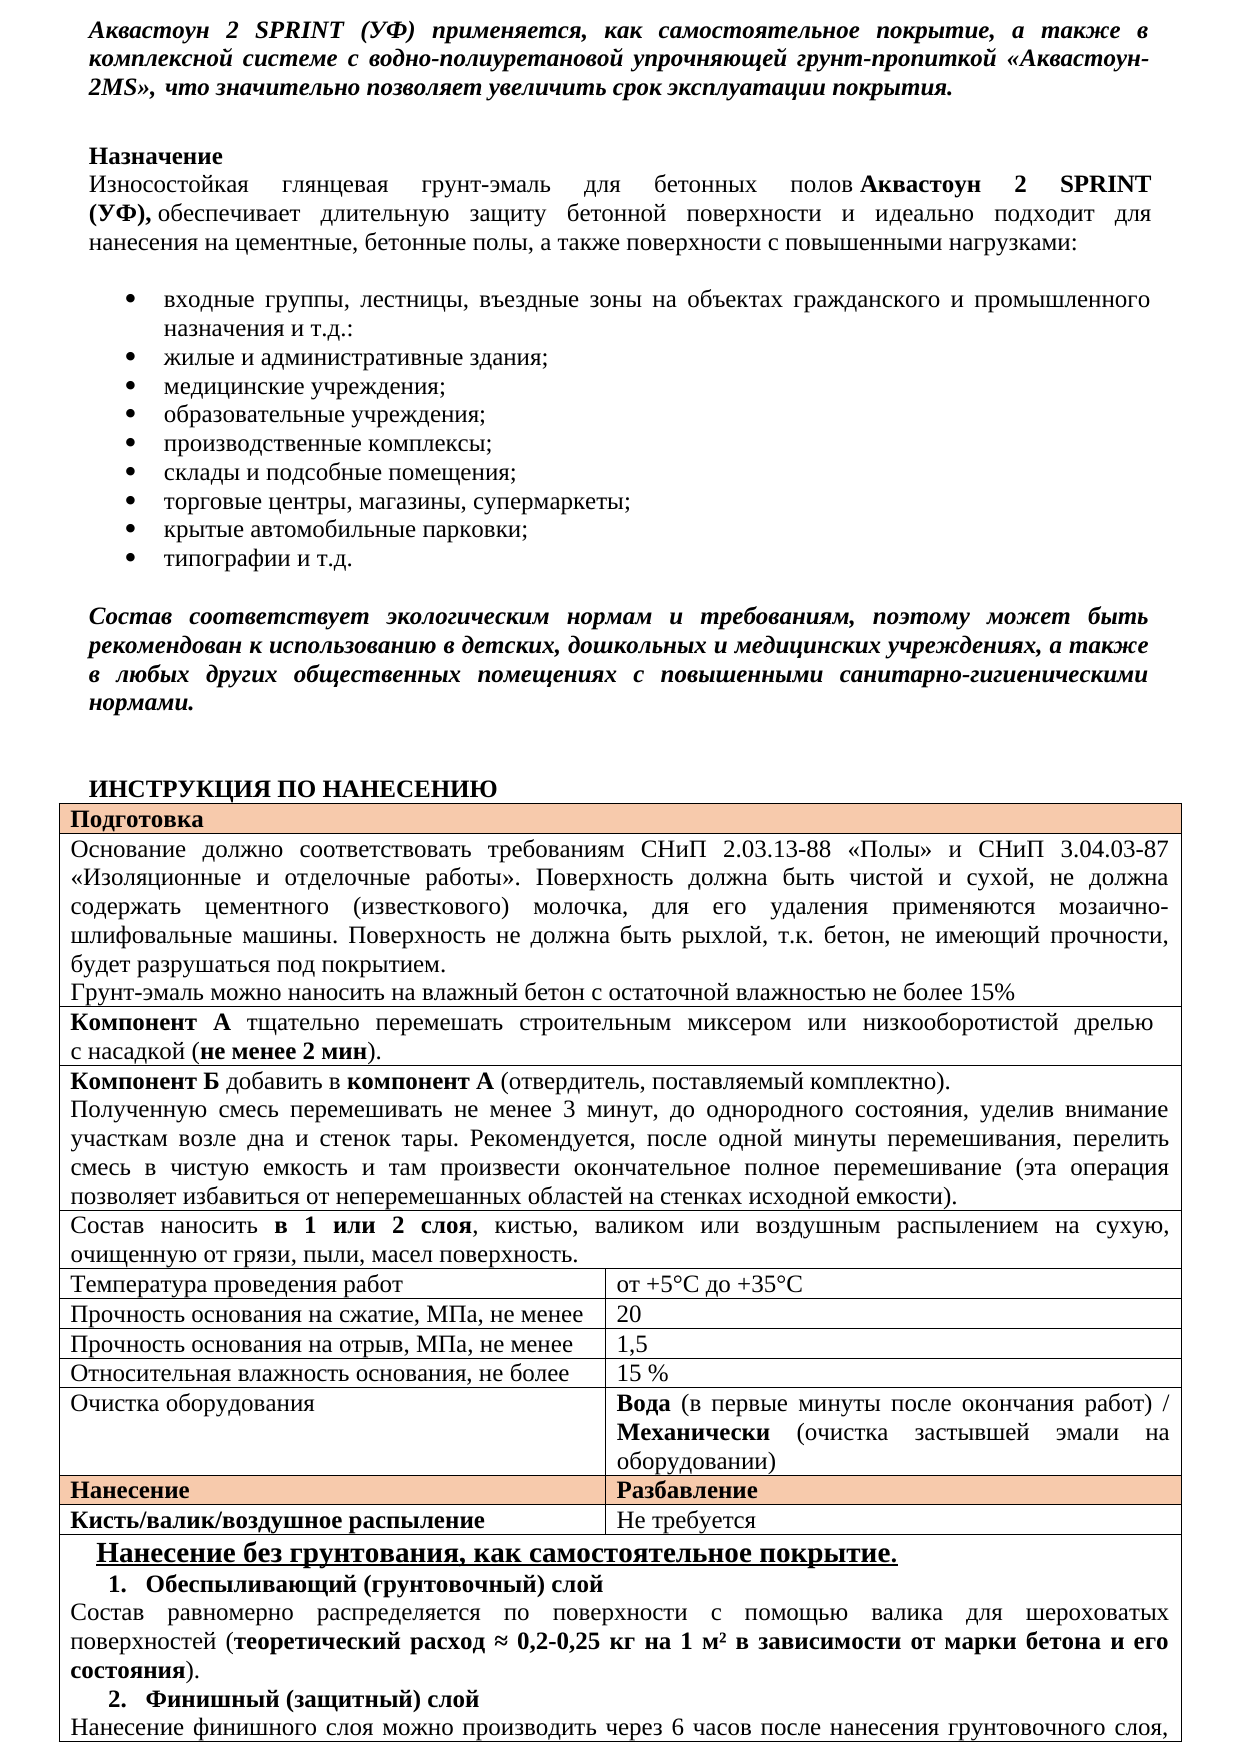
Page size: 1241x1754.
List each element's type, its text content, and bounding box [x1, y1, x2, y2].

table_cell Основание должно соответствовать требованиям СНиП 2.03.13-88 «Полы» и СНиП 3.04.03-87 «Изоляционные и отделочные работы». Поверхность должна быть чистой и сухой, не должна содержать цементного (известкового) молочка, для его удаления применяются мозаично-шлифовальные машины. Поверхность не должна быть рыхлой, т.к. бетон, не имеющий прочности, будет разрушаться под покрытием. Грунт-эмаль можно наносить на влажный бетон с остаточной влажностью не более 15% [60, 834, 1181, 1006]
table_cell Разбавление [606, 1476, 1181, 1504]
table_cell Нанесение [60, 1476, 605, 1504]
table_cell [60, 1535, 1181, 1741]
table_cell Температура проведения работ [60, 1269, 605, 1298]
list входные группы, лестницы, въездные зоны на объектах гражданского и промышленного назначения и т.д.: [126, 284, 1152, 342]
list производственные комплексы; [126, 428, 1152, 457]
table_header Подготовка [60, 804, 1181, 833]
table_cell Относительная влажность основания, не более [60, 1359, 605, 1387]
text ИНСТРУКЦИЯ ПО НАНЕСЕНИЮ [89, 774, 1152, 803]
text Аквастоун 2 SPRINT (УФ) применяется, как самостоятельное покрытие, а также в комплексной системе с водно-полиуретановой упрочняющей грунт-пропиткой «Аквастоун-2MS», что значительно позволяет увеличить срок эксплуатации покрытия. [89, 15, 1152, 101]
table_cell Компонент А тщательно перемешать строительным миксером или низкооборотистой дрелью с насадкой (не менее 2 мин). [60, 1007, 1181, 1065]
list образовательные учреждения; [126, 399, 1152, 428]
table_cell 1,5 [606, 1329, 1181, 1357]
table_cell Прочность основания на сжатие, МПа, не менее [60, 1299, 605, 1328]
table_cell от +5°С до +35°С [606, 1269, 1181, 1298]
text Назначение [89, 141, 1152, 169]
text Износостойкая глянцевая грунт-эмаль для бетонных полов Аквастоун 2 SPRINT (УФ), обеспечивает длительную защиту бетонной поверхности и идеально подходит для нанесения на цементные, бетонные полы, а также поверхности с повышенными нагрузками: [89, 169, 1152, 256]
table_cell Компонент Б добавить в компонент А (отвердитель, поставляемый комплектно). Полученную смесь перемешивать не менее 3 минут, до однородного состояния, уделив внимание участкам возле дна и стенок тары. Рекомендуется, после одной минуты перемешивания, перелить смесь в чистую емкость и там произвести окончательное полное перемешивание (эта операция позволяет избавиться от неперемешанных областей на стенках исходной емкости). [60, 1066, 1181, 1209]
table_cell 20 [606, 1299, 1181, 1328]
list медицинские учреждения; [126, 371, 1152, 399]
table_cell Прочность основания на отрыв, МПа, не менее [60, 1329, 605, 1357]
table_cell Вода (в первые минуты после окончания работ) / Механически (очистка застывшей эмали на оборудовании) [606, 1388, 1181, 1474]
list торговые центры, магазины, супермаркеты; [126, 486, 1152, 514]
table_cell Кисть/валик/воздушное распыление [60, 1505, 605, 1534]
list типографии и т.д. [126, 543, 1152, 572]
text Состав соответствует экологическим нормам и требованиям, поэтому может быть рекомендован к использованию в детских, дошкольных и медицинских учреждениях, а также в любых других общественных помещениях с повышенными санитарно-гигиеническими нормами. [89, 601, 1152, 716]
table_cell Очистка оборудования [60, 1388, 605, 1474]
table_cell 15 % [606, 1359, 1181, 1387]
list жилые и административные здания; [126, 342, 1152, 371]
table_cell Не требуется [606, 1505, 1181, 1534]
list крытые автомобильные парковки; [126, 514, 1152, 543]
table_cell Состав наносить в 1 или 2 слоя, кистью, валиком или воздушным распылением на сухую, очищенную от грязи, пыли, масел поверхность. [60, 1211, 1181, 1268]
list склады и подсобные помещения; [126, 457, 1152, 486]
